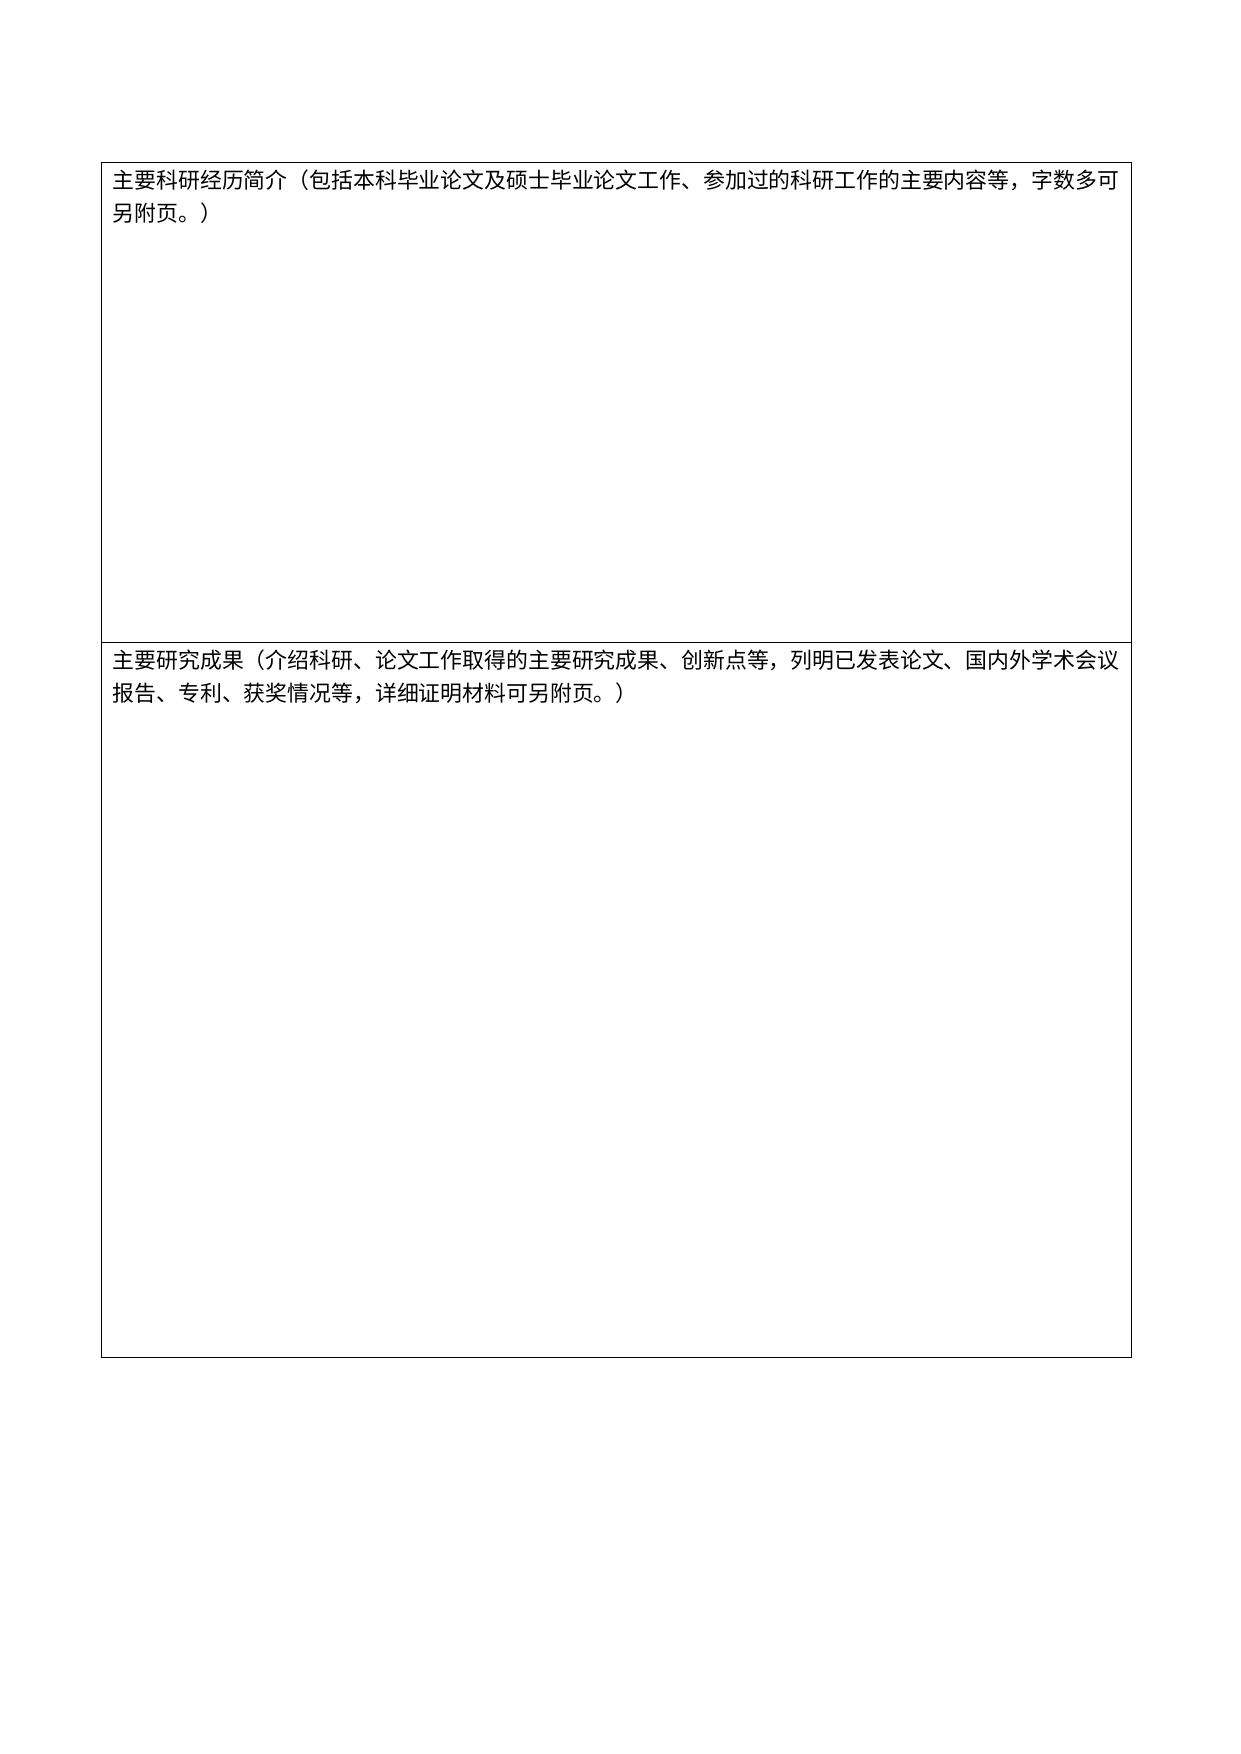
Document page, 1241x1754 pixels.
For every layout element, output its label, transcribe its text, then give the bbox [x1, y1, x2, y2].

table_cell 主要研究成果（介绍科研、论文工作取得的主要研究成果、创新点等，列明已发表论文、国内外学术会议报告、专利、获奖情况等，详细证明材料可另附页。） [102, 643, 1131, 1357]
table_cell 主要科研经历简介（包括本科毕业论文及硕士毕业论文工作、参加过的科研工作的主要内容等，字数多可另附页。） [102, 163, 1131, 642]
